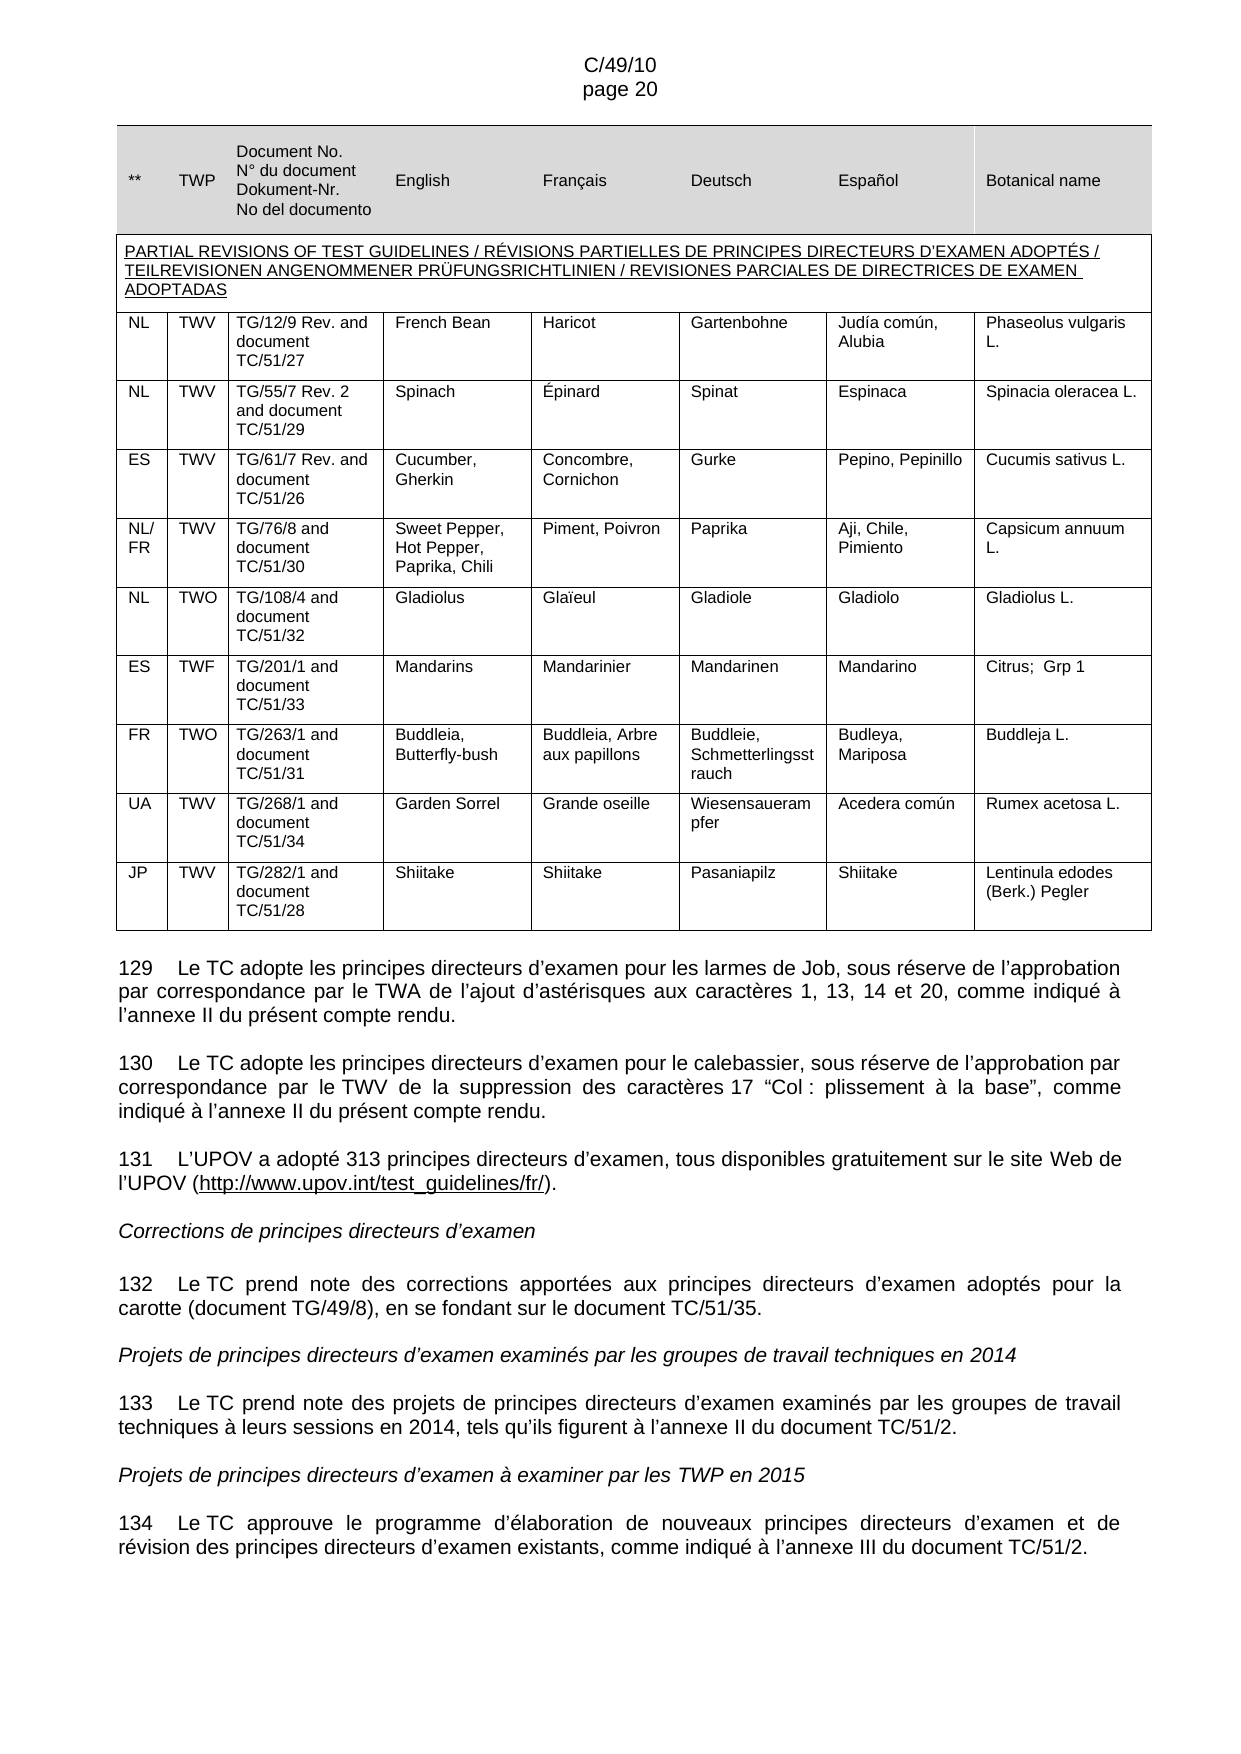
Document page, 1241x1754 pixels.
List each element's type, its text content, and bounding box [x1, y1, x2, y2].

table_cell Espinaca [827, 381, 974, 449]
table_header Deutsch [679, 126, 827, 234]
table_cell NL [117, 588, 167, 655]
table_cell Spinat [680, 381, 826, 449]
table_cell TWV [168, 450, 228, 518]
table_cell Épinard [532, 381, 679, 449]
table_cell Buddleie, Schmetterlingsstrauch [680, 725, 826, 793]
subtitle Projets de principes directeurs d’examen à examiner par les TWP en 2015 [118, 1463, 1122, 1487]
table_cell NL [117, 381, 167, 449]
subtitle Corrections de principes directeurs d’examen [118, 1219, 1122, 1243]
table_header Français [531, 126, 679, 234]
table_cell TWV [168, 313, 228, 380]
table_cell Paprika [680, 519, 826, 587]
table_cell Rumex acetosa L. [975, 794, 1151, 862]
table_cell Gladiole [680, 588, 826, 655]
table_header Español [827, 126, 974, 234]
table_cell French Bean [384, 313, 531, 380]
table_header ** [117, 126, 167, 234]
table_cell UA [117, 794, 167, 862]
text Le TC adopte les principes directeurs d’examen pour les larmes de Job, sous réserve de l’approbation par correspondance par le TWA de l’ajout d’astérisques aux caractères 1, 13, 14 et 20, comme indiqué à l’annexe II du présent compte rendu. [118, 955, 1122, 1027]
table_cell PARTIAL REVISIONS OF TEST GUIDELINES / RÉVISIONS PARTIELLES DE PRINCIPES DIRECTEURS D’EXAMEN ADOPTÉS / TEILREVISIONEN ANGENOMMENER PRÜFUNGSRICHTLINIEN / REVISIONES PARCIALES DE DIRECTRICES DE EXAMEN ADOPTADAS [117, 235, 1151, 312]
text Le TC approuve le programme d’élaboration de nouveaux principes directeurs d’examen et de révision des principes directeurs d’examen existants, comme indiqué à l’annexe III du document TC/51/2. [118, 1511, 1122, 1559]
table_cell Buddleia, Arbre aux papillons [532, 725, 679, 793]
table_header English [384, 126, 531, 234]
table_cell NL [117, 313, 167, 380]
table_cell JP [117, 863, 167, 930]
table_cell TWO [168, 725, 228, 793]
table_cell Mandarins [384, 656, 531, 724]
table_cell Concombre, Cornichon [532, 450, 679, 518]
table_cell Mandarinier [532, 656, 679, 724]
table_cell Gladiolus L. [975, 588, 1151, 655]
table_cell Grande oseille [532, 794, 679, 862]
text Le TC adopte les principes directeurs d’examen pour le calebassier, sous réserve de l’approbation par correspondance par le TWV de la suppression des caractères 17 “Col : plissement à la base”, comme indiqué à l’annexe II du présent compte rendu. [118, 1051, 1122, 1123]
table_cell Pasaniapilz [680, 863, 826, 930]
table_cell Sweet Pepper, Hot Pepper, Paprika, Chili [384, 519, 531, 587]
table_cell Wiesensauerampfer [680, 794, 826, 862]
subtitle Projets de principes directeurs d’examen examinés par les groupes de travail techniques en 2014 [118, 1343, 1122, 1367]
table_cell Gladiolo [827, 588, 974, 655]
table_cell Judía común, Alubia [827, 313, 974, 380]
table_cell Shiitake [384, 863, 531, 930]
table_cell Cucumber, Gherkin [384, 450, 531, 518]
table_cell Spinacia oleracea L. [975, 381, 1151, 449]
table_cell TG/201/1 and document TC/51/33 [229, 656, 383, 724]
table_cell ES [117, 450, 167, 518]
table_cell TWV [168, 794, 228, 862]
text L’UPOV a adopté 313 principes directeurs d’examen, tous disponibles gratuitement sur le site Web de l’UPOV (http://www.upov.int/test_guidelines/fr/). [118, 1147, 1122, 1195]
table_cell Acedera común [827, 794, 974, 862]
table_header TWP [167, 126, 229, 234]
table_cell Phaseolus vulgaris L. [975, 313, 1151, 380]
table_cell TG/108/4 and document TC/51/32 [229, 588, 383, 655]
table_cell TG/12/9 Rev. and document TC/51/27 [229, 313, 383, 380]
text Le TC prend note des corrections apportées aux principes directeurs d’examen adoptés pour la carotte (document TG/49/8), en se fondant sur le document TC/51/35. [118, 1271, 1122, 1319]
table_cell TG/55/7 Rev. 2 and document TC/51/29 [229, 381, 383, 449]
table_header Document No. N° du document Dokument-Nr. No del documento [229, 126, 384, 234]
table_cell Shiitake [532, 863, 679, 930]
table_cell Gartenbohne [680, 313, 826, 380]
table_cell TG/282/1 and document TC/51/28 [229, 863, 383, 930]
table_cell Shiitake [827, 863, 974, 930]
table_cell Garden Sorrel [384, 794, 531, 862]
table_cell Mandarinen [680, 656, 826, 724]
table_cell Citrus; Grp 1 [975, 656, 1151, 724]
table_cell Mandarino [827, 656, 974, 724]
table_cell ES [117, 656, 167, 724]
table_cell Budleya, Mariposa [827, 725, 974, 793]
table_cell Pepino, Pepinillo [827, 450, 974, 518]
table_cell NL/FR [117, 519, 167, 587]
table_cell FR [117, 725, 167, 793]
text Le TC prend note des projets de principes directeurs d’examen examinés par les groupes de travail techniques à leurs sessions en 2014, tels qu’ils figurent à l’annexe II du document TC/51/2. [118, 1391, 1122, 1439]
table_cell Aji, Chile, Pimiento [827, 519, 974, 587]
table_cell Cucumis sativus L. [975, 450, 1151, 518]
table_cell TWV [168, 519, 228, 587]
table_cell TG/263/1 and document TC/51/31 [229, 725, 383, 793]
table_cell Gladiolus [384, 588, 531, 655]
table_cell Piment, Poivron [532, 519, 679, 587]
table_cell Gurke [680, 450, 826, 518]
table_cell TWO [168, 588, 228, 655]
table_cell Spinach [384, 381, 531, 449]
table_cell TG/61/7 Rev. and document TC/51/26 [229, 450, 383, 518]
table_header Botanical name [975, 126, 1152, 234]
table_cell Glaïeul [532, 588, 679, 655]
table_cell TWF [168, 656, 228, 724]
table_cell TG/268/1 and document TC/51/34 [229, 794, 383, 862]
table_cell Capsicum annuum L. [975, 519, 1151, 587]
table_cell Buddleja L. [975, 725, 1151, 793]
table_cell Lentinula edodes (Berk.) Pegler [975, 863, 1151, 930]
table_cell TWV [168, 381, 228, 449]
table_cell Haricot [532, 313, 679, 380]
table_cell TWV [168, 863, 228, 930]
table_cell TG/76/8 and document TC/51/30 [229, 519, 383, 587]
table_cell Buddleia, Butterfly-bush [384, 725, 531, 793]
